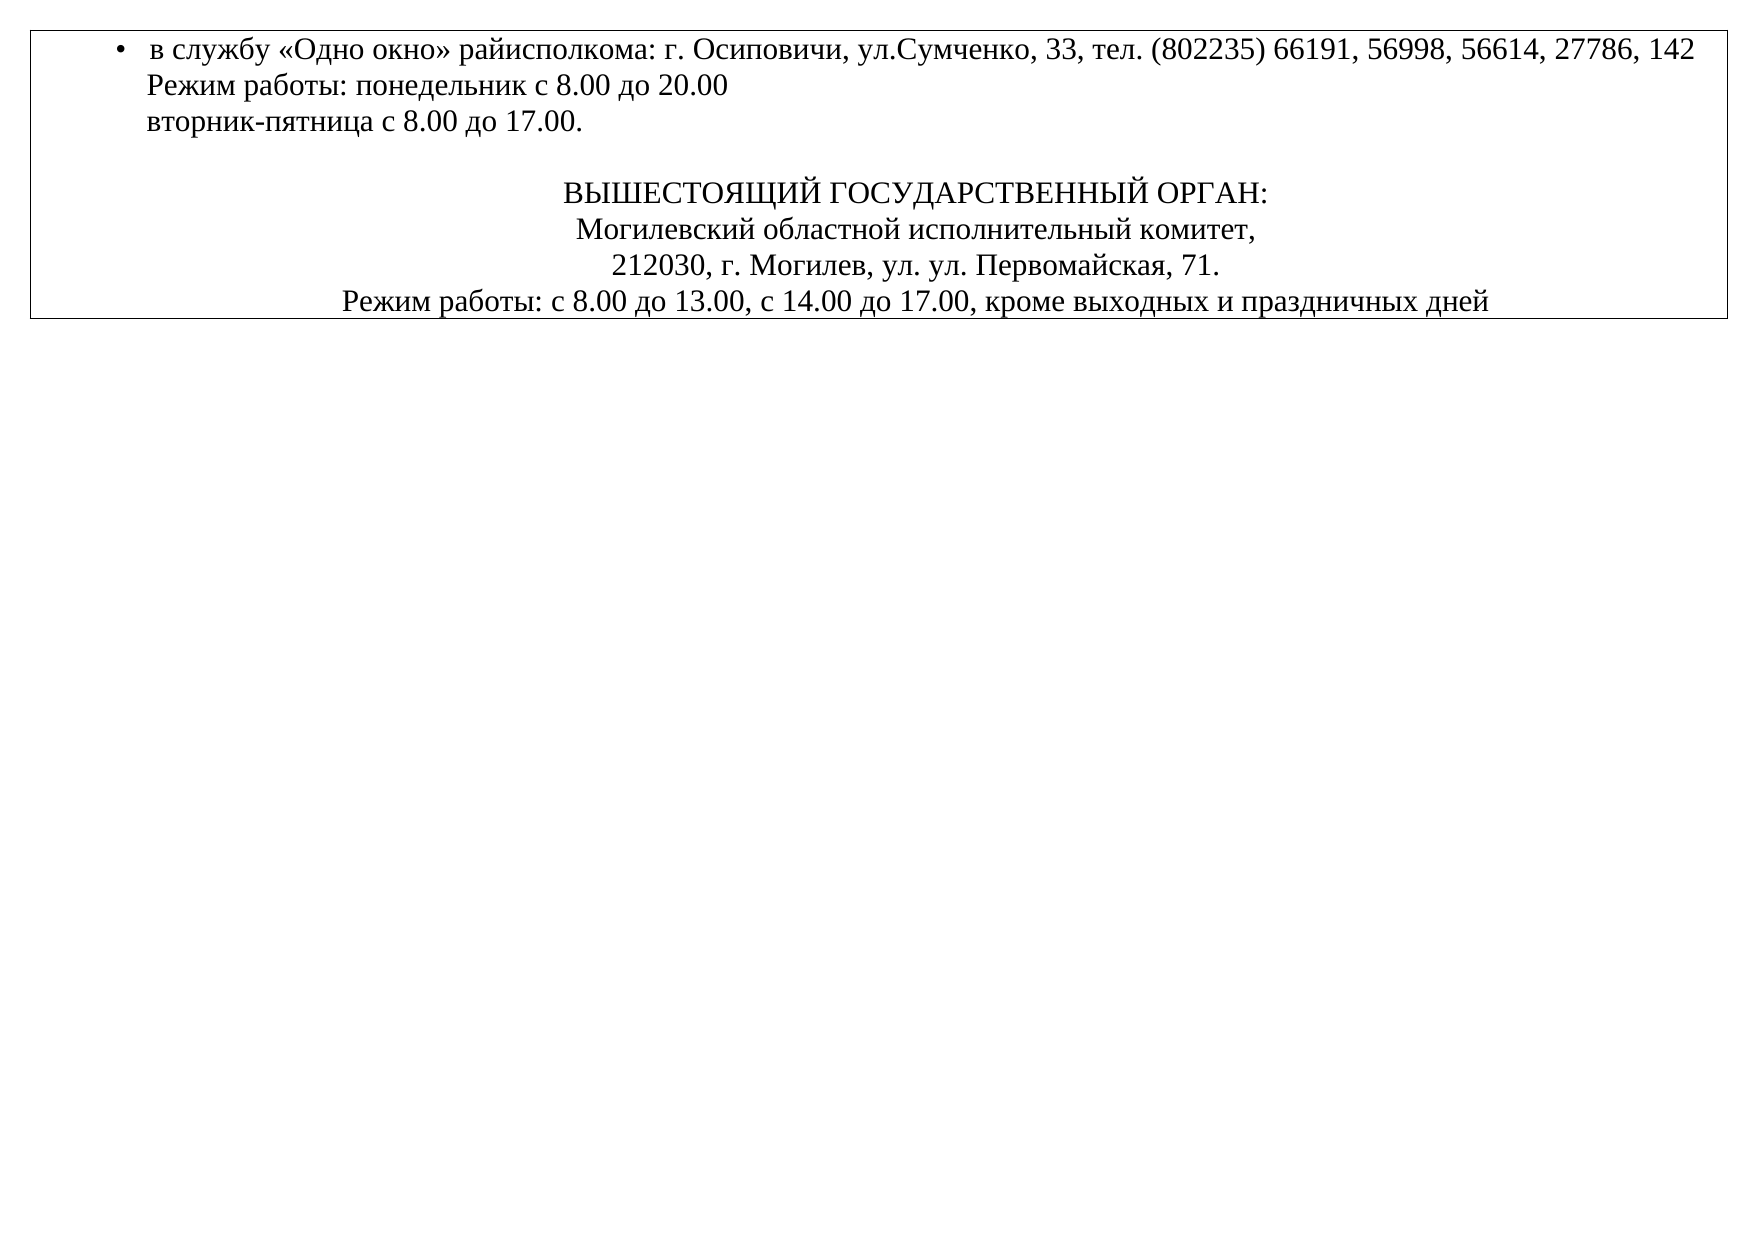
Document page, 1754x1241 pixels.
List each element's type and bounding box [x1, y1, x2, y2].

table_cell [31, 31, 1727, 318]
